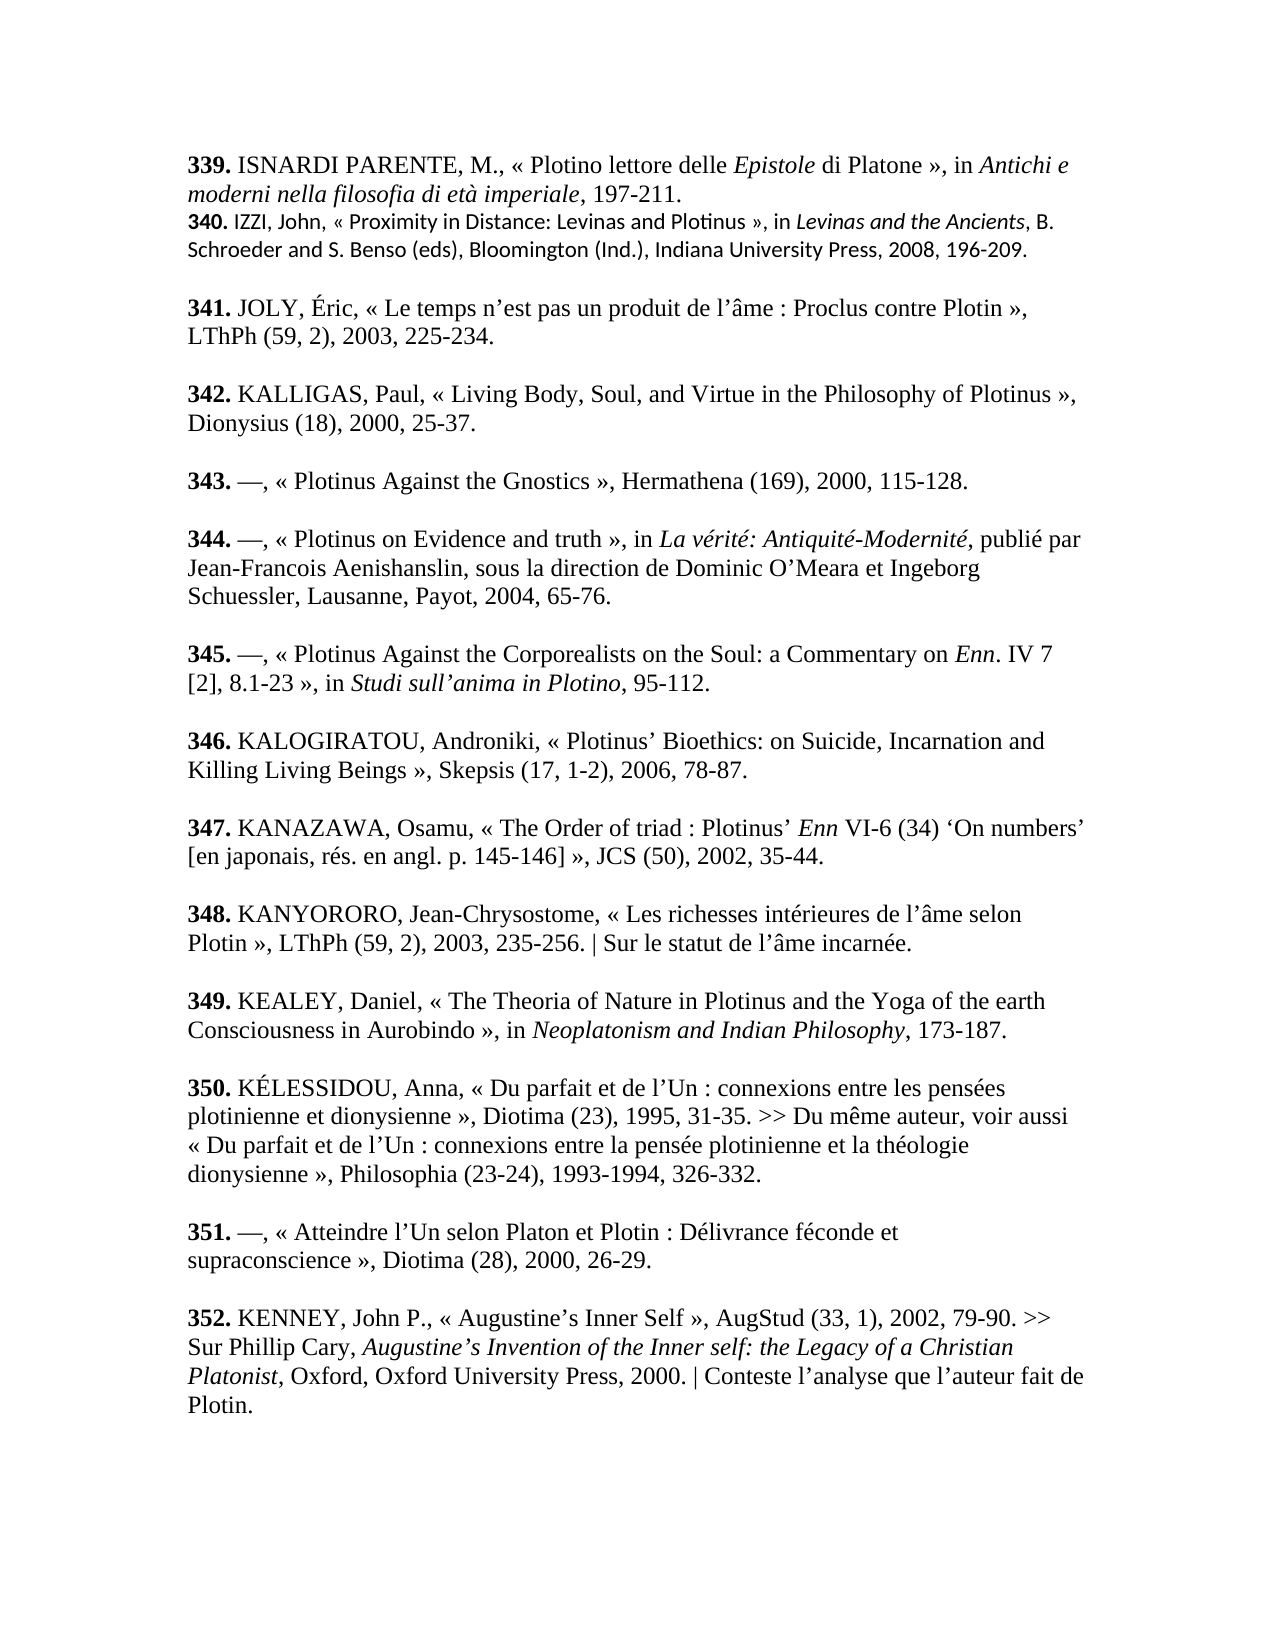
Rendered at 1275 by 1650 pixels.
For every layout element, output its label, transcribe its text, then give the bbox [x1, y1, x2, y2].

list —, « Plotinus Against the Gnostics », Hermathena (169), 2000, 115-128. [187, 466, 1087, 495]
list —, « Plotinus on Evidence and truth », in La vérité: Antiquité-Modernité, publié par Jean-Francois Aenishanslin, sous la direction de Dominic O’Meara et Ingeborg Schuessler, Lausanne, Payot, 2004, 65-76. [187, 524, 1087, 610]
list KALOGIRATOU, Androniki, « Plotinus’ Bioethics: on Suicide, Incarnation and Killing Living Beings », Skepsis (17, 1-2), 2006, 78-87. [187, 726, 1087, 783]
list KÉLESSIDOU, Anna, « Du parfait et de l’Un : connexions entre les pensées plotinienne et dionysienne », Diotima (23), 1995, 31-35. >> Du même auteur, voir aussi « Du parfait et de l’Un : connexions entre la pensée plotinienne et la théologie dionysienne », Philosophia (23-24), 1993-1994, 326-332. [187, 1073, 1087, 1188]
list JOLY, Éric, « Le temps n’est pas un produit de l’âme : Proclus contre Plotin », LThPh (59, 2), 2003, 225-234. [187, 293, 1087, 350]
list KALLIGAS, Paul, « Living Body, Soul, and Virtue in the Philosophy of Plotinus », Dionysius (18), 2000, 25-37. [187, 379, 1087, 437]
list KENNEY, John P., « Augustine’s Inner Self », AugStud (33, 1), 2002, 79-90. >> Sur Phillip Cary, Augustine’s Invention of the Inner self: the Legacy of a Christian Platonist, Oxford, Oxford University Press, 2000. | Conteste l’analyse que l’auteur fait de Plotin. [187, 1303, 1087, 1418]
list KANYORORO, Jean-Chrysostome, « Les richesses intérieures de l’âme selon Plotin », LThPh (59, 2), 2003, 235-256. | Sur le statut de l’âme incarnée. [187, 899, 1087, 957]
list —, « Atteindre l’Un selon Platon et Plotin : Délivrance féconde et supraconscience », Diotima (28), 2000, 26-29. [187, 1217, 1087, 1274]
list ISNARDI PARENTE, M., « Plotino lettore delle Epistole di Platone », in Antichi e moderni nella filosofia di età imperiale, 197-211. [187, 150, 1087, 207]
list —, « Plotinus Against the Corporealists on the Soul: a Commentary on Enn. IV 7 [2], 8.1-23 », in Studi sull’anima in Plotino, 95-112. [187, 639, 1087, 697]
list IZZI, John, « Proximity in Distance: Levinas and Plotinus », in Levinas and the Ancients, B. Schroeder and S. Benso (eds), Bloomington (Ind.), Indiana University Press, 2008, 196-209. [187, 207, 1087, 263]
list KEALEY, Daniel, « The Theoria of Nature in Plotinus and the Yoga of the earth Consciousness in Aurobindo », in Neoplatonism and Indian Philosophy, 173-187. [187, 986, 1087, 1043]
list KANAZAWA, Osamu, « The Order of triad : Plotinus’ Enn VI-6 (34) ‘On numbers’ [en japonais, rés. en angl. p. 145-146] », JCS (50), 2002, 35-44. [187, 813, 1087, 870]
